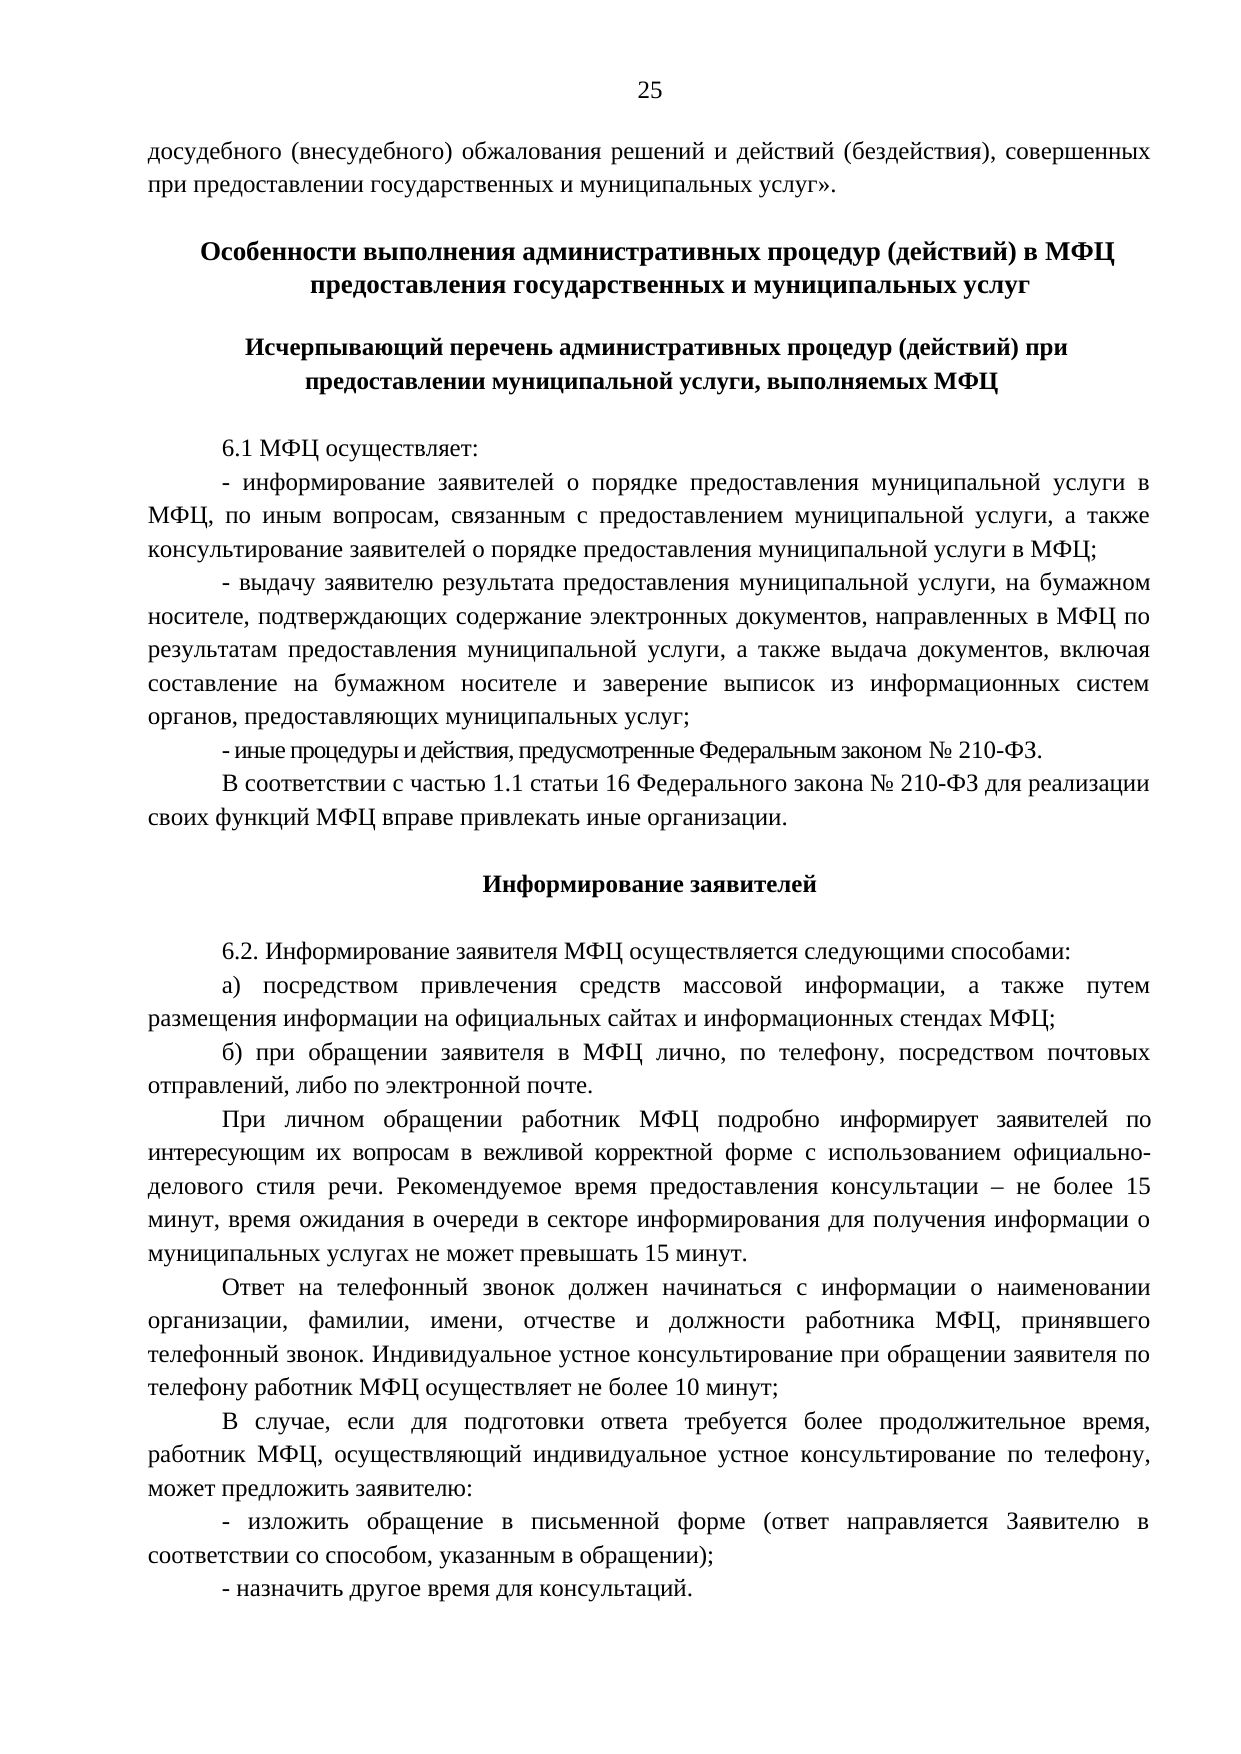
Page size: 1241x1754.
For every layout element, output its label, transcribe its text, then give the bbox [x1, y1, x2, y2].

text В соответствии с частью 1.1 статьи 16 Федерального закона № 210-ФЗ для реализации своих функций МФЦ вправе привлекать иные организации. [148, 765, 1151, 832]
text - изложить обращение в письменной форме (ответ направляется Заявителю в соответствии со способом, указанным в обращении); [148, 1503, 1150, 1570]
text В случае, если для подготовки ответа требуется более продолжительное время, работник МФЦ, осуществляющий индивидуальное устное консультирование по телефону, может предложить заявителю: [148, 1402, 1151, 1503]
text - иные процедуры и действия, предусмотренные Федеральным законом № 210-ФЗ. [148, 731, 1151, 765]
text При личном обращении работник МФЦ подробно информирует заявителей по интересующим их вопросам в вежливой корректной форме с использованием официально-делового стиля речи. Рекомендуемое время предоставления консультации – не более 15 минут, время ожидания в очереди в секторе информирования для получения информации о муниципальных услугах не может превышать 15 минут. [148, 1100, 1152, 1268]
text 6.1 МФЦ осуществляет: [222, 429, 1152, 463]
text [148, 132, 1152, 199]
text - информирование заявителей о порядке предоставления муниципальной услуги в МФЦ, по иным вопросам, связанным с предоставлением муниципальной услуги, а также консультирование заявителей о порядке предоставления муниципальной услуги в МФЦ; [148, 463, 1151, 564]
text 6.2. Информирование заявителя МФЦ осуществляется следующими способами: [148, 933, 1152, 966]
text Ответ на телефонный звонок должен начинаться с информации о наименовании организации, фамилии, имени, отчестве и должности работника МФЦ, принявшего телефонный звонок. Индивидуальное устное консультирование при обращении заявителя по телефону работник МФЦ осуществляет не более 10 минут; [148, 1268, 1152, 1402]
text б) при обращении заявителя в МФЦ лично, по телефону, посредством почтовых отправлений, либо по электронной почте. [148, 1033, 1152, 1100]
text Информирование заявителей [148, 866, 1152, 899]
text - назначить другое время для консультаций. [222, 1570, 1152, 1603]
text - выдачу заявителю результата предоставления муниципальной услуги, на бумажном носителе, подтверждающих содержание электронных документов, направленных в МФЦ по результатам предоставления муниципальной услуги, а также выдача документов, включая составление на бумажном носителе и заверение выписок из информационных систем органов, предоставляющих муниципальных услуг; [148, 564, 1151, 731]
text а) посредством привлечения средств массовой информации, а также путем размещения информации на официальных сайтах и информационных стендах МФЦ; [148, 966, 1151, 1033]
text Исчерпывающий перечень административных процедур (действий) при предоставлении муниципальной услуги, выполняемых МФЦ [181, 329, 1122, 396]
text Особенности выполнения административных процедур (действий) в МФЦ предоставления государственных и муниципальных услуг [193, 233, 1122, 300]
